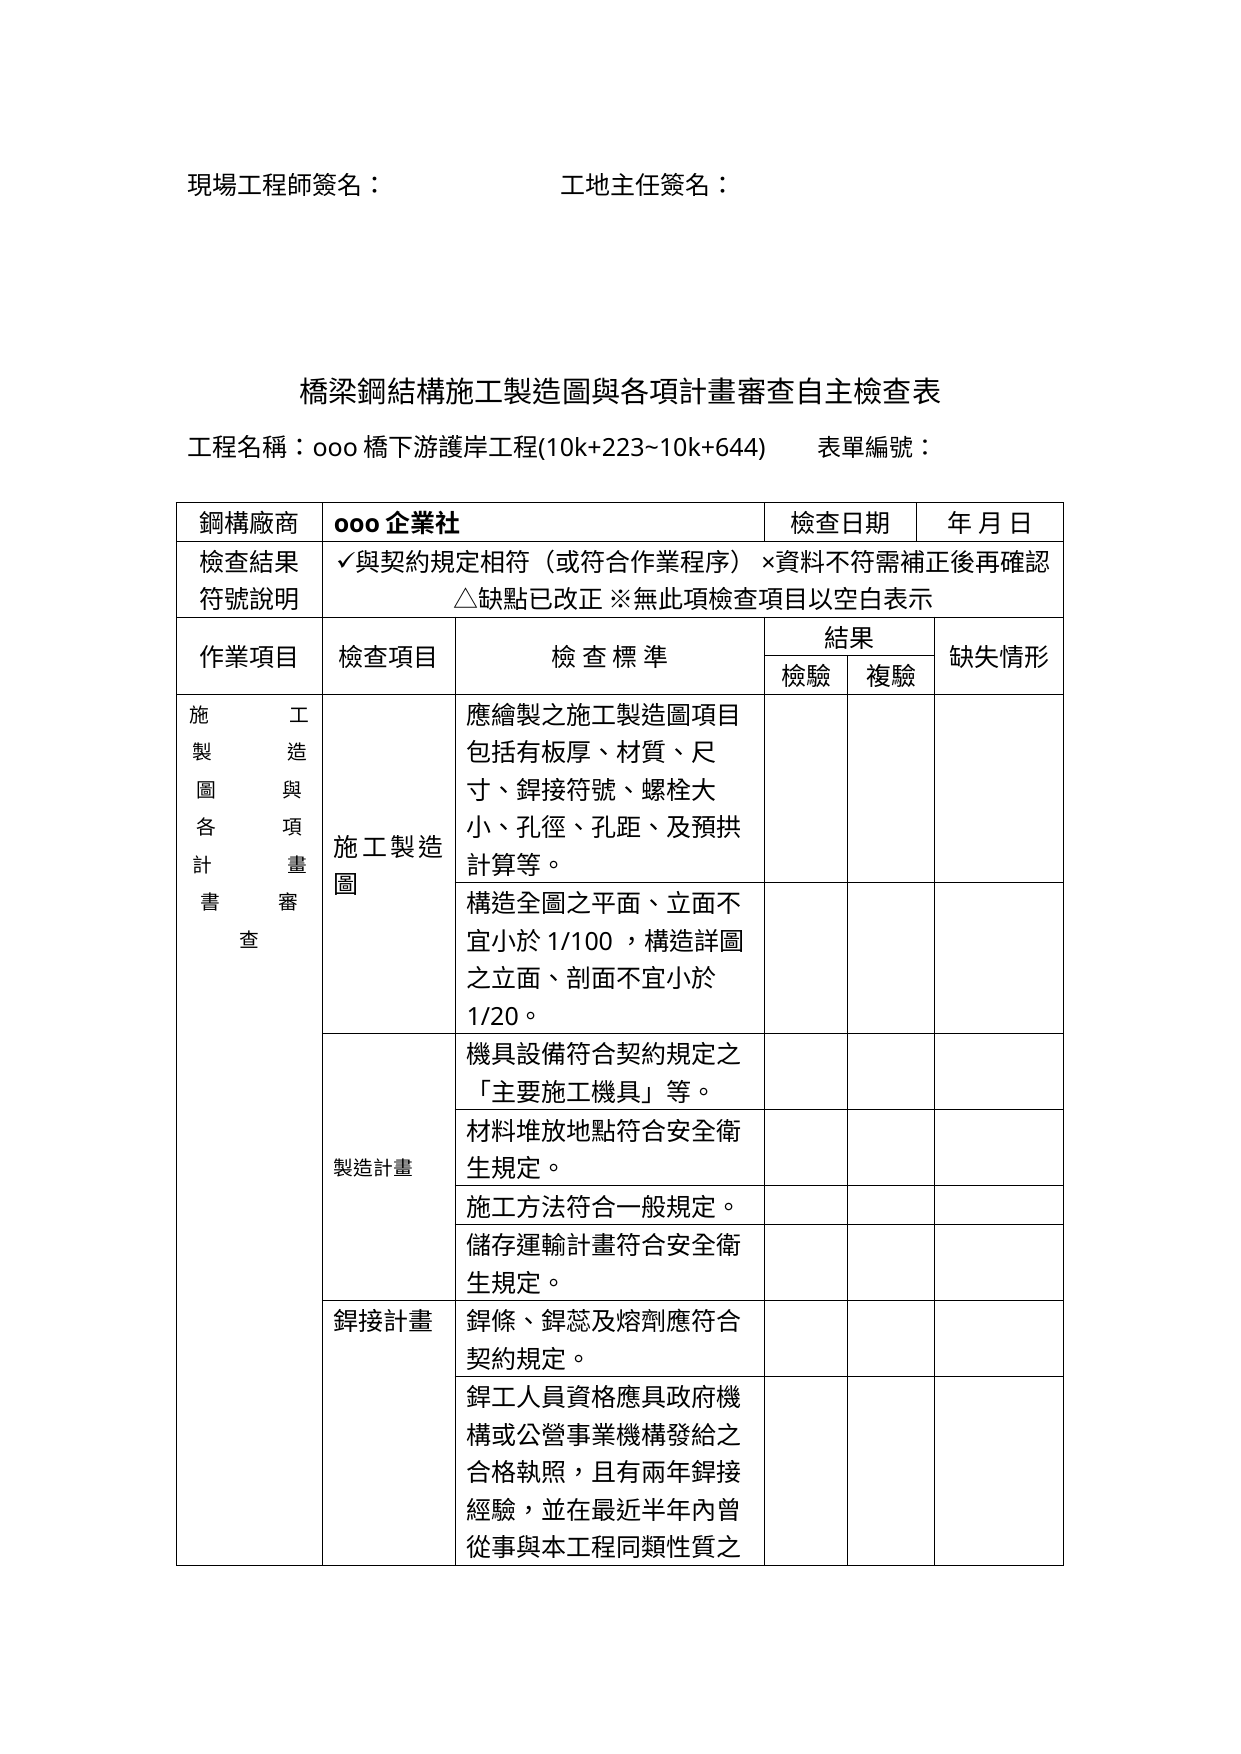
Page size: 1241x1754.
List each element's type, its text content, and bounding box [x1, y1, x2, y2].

table_cell [765, 1377, 847, 1564]
table_cell [765, 695, 847, 882]
table_cell [765, 1110, 847, 1185]
text 現場工程師簽名： 工地主任簽名： [187, 164, 1053, 202]
table_cell [935, 1034, 1063, 1109]
text 工程名稱：ooo橋下游護岸工程(10k+223~10k+644) 表單編號： [187, 427, 1053, 464]
table_cell [765, 1034, 847, 1109]
table_cell 應繪製之施工製造圖項目包括有板厚、材質、尺寸、銲接符號、螺栓大小、孔徑、孔距、及預拱計算等。 [456, 695, 764, 882]
table_cell [765, 1225, 847, 1300]
table_cell 作業項目 [177, 618, 322, 694]
table_cell 施工製造圖 [323, 695, 455, 1033]
table_header ooo企業社 [323, 503, 764, 541]
table_cell 材料堆放地點符合安全衛生規定。 [456, 1110, 764, 1185]
table_header 年 月 日 [917, 503, 1063, 541]
table_cell [935, 1377, 1063, 1564]
table_cell 與契約規定相符（或符合作業程序） ×資料不符需補正後再確認△缺點已改正 ※無此項檢查項目以空白表示 [323, 542, 1063, 617]
table_cell 施工方法符合一般規定。 [456, 1186, 764, 1224]
table_cell [848, 1377, 934, 1564]
table_cell 複驗 [848, 656, 934, 694]
table_cell [935, 1186, 1063, 1224]
table_cell 缺失情形 [935, 618, 1063, 694]
table_header 檢查日期 [765, 503, 916, 541]
table_header 鋼構廠商 [177, 503, 322, 541]
table_cell 構造全圖之平面、立面不宜小於1/100 ，構造詳圖之立面、剖面不宜小於1/20。 [456, 883, 764, 1033]
table_cell 檢查結果符號說明 [177, 542, 322, 617]
table_cell 銲接計畫 [323, 1301, 455, 1564]
table_cell [935, 1110, 1063, 1185]
table_cell 結果 [765, 618, 934, 655]
table_cell [848, 1301, 934, 1376]
table_cell 檢驗 [765, 656, 847, 694]
table_cell [935, 695, 1063, 882]
table_cell 製造計畫 [323, 1034, 455, 1300]
table_cell [935, 883, 1063, 1033]
text 橋梁鋼結構施工製造圖與各項計畫審查自主檢查表 [187, 352, 1053, 427]
table_cell 儲存運輸計畫符合安全衛生規定。 [456, 1225, 764, 1300]
table_cell [848, 883, 934, 1033]
table_cell [765, 883, 847, 1033]
table_cell 機具設備符合契約規定之「主要施工機具」等。 [456, 1034, 764, 1109]
table_cell 施 工 製 造 圖 與 各 項 計 畫 書 審 查 [177, 695, 322, 1564]
table_cell [848, 1110, 934, 1185]
table_cell 銲條、銲蕊及熔劑應符合契約規定。 [456, 1301, 764, 1376]
table_cell [935, 1301, 1063, 1376]
table_cell [848, 1034, 934, 1109]
table_cell [848, 1186, 934, 1224]
table_cell 檢 查 標 準 [456, 618, 764, 694]
table_cell [765, 1186, 847, 1224]
table_cell [848, 1225, 934, 1300]
table_cell 檢查項目 [323, 618, 455, 694]
table_cell [765, 1301, 847, 1376]
table_cell [848, 695, 934, 882]
table_cell [935, 1225, 1063, 1300]
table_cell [456, 1377, 764, 1564]
